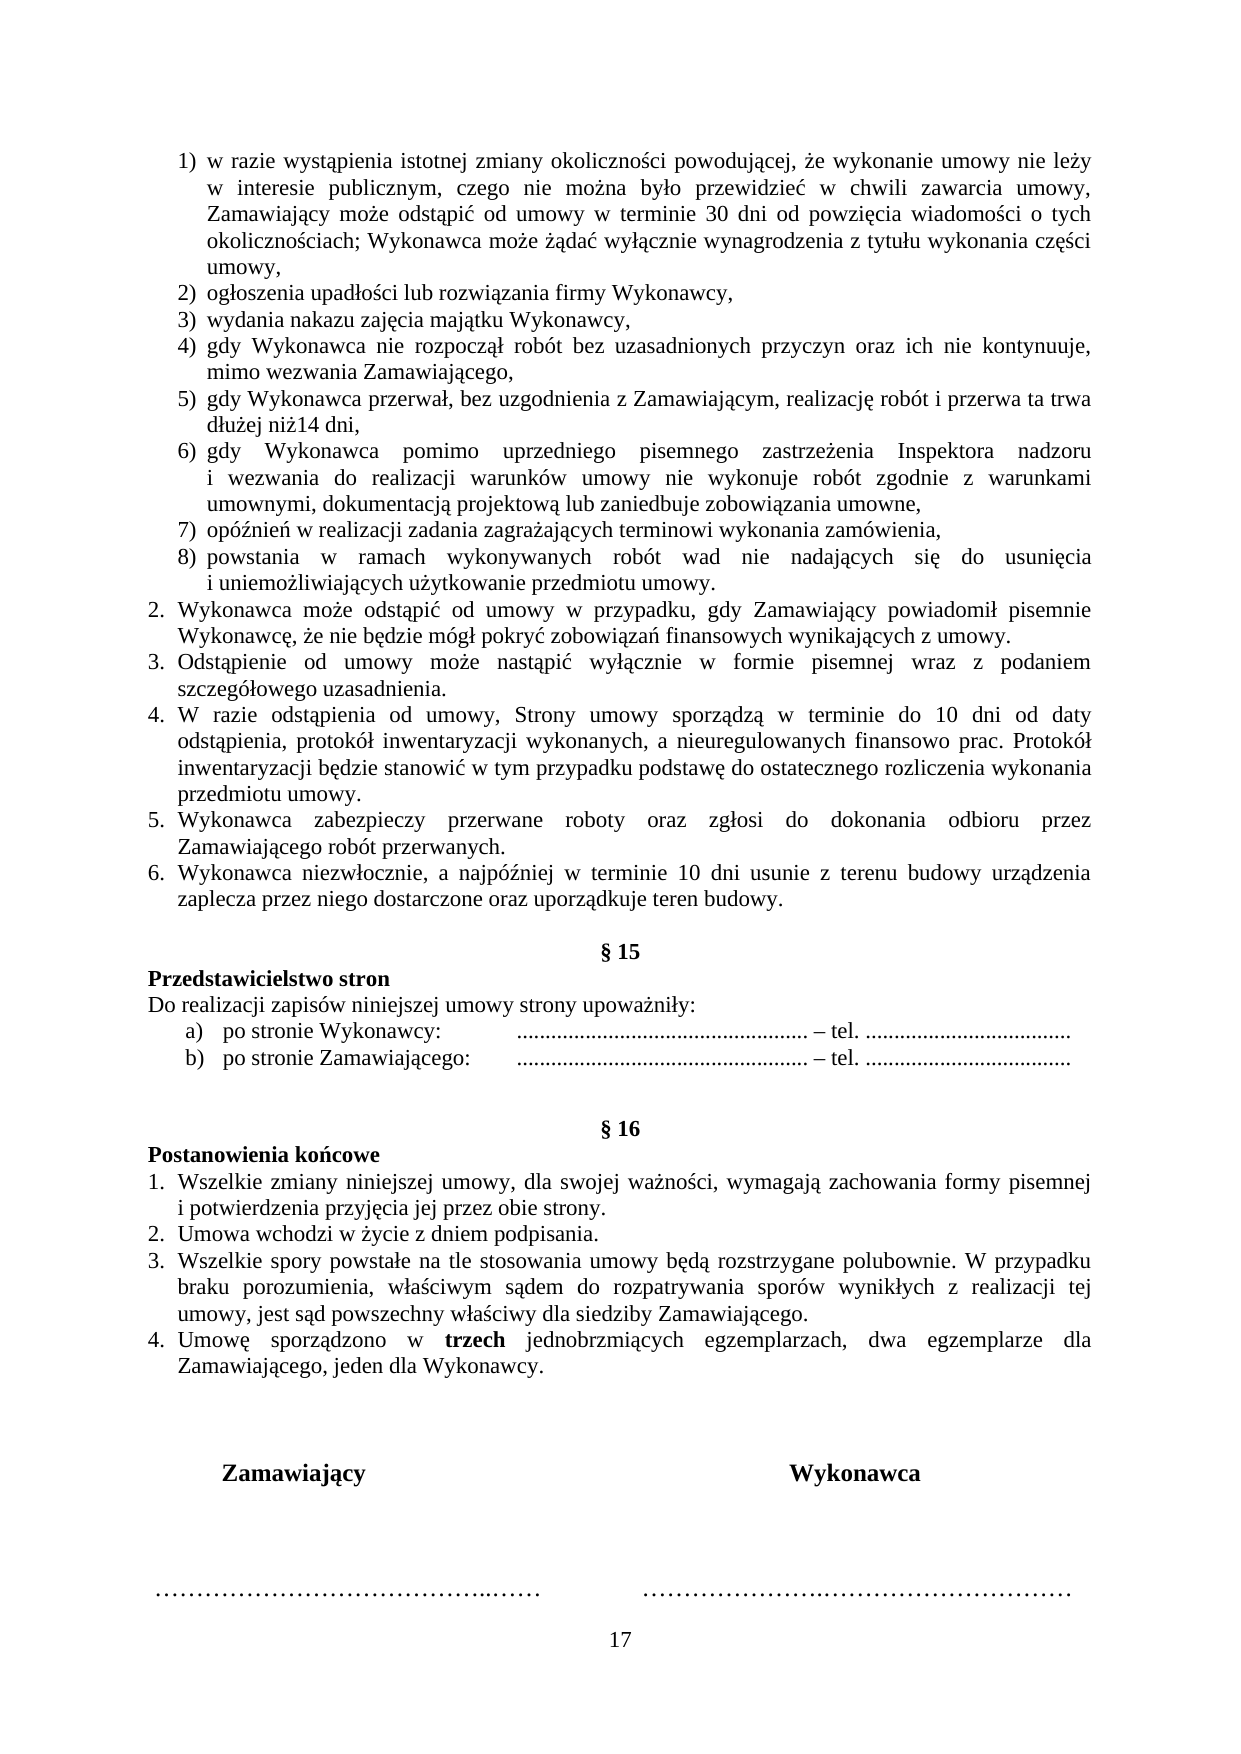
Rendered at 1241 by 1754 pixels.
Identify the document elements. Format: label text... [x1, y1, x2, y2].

list W razie odstąpienia od umowy, Strony umowy sporządzą w terminie do 10 dni od daty odstąpienia, protokół inwentaryzacji wykonanych, a nieuregulowanych finansowo prac. Protokół inwentaryzacji będzie stanowić w tym przypadku podstawę do ostatecznego rozliczenia wykonania przedmiotu umowy. [148, 701, 1093, 806]
text Przedstawicielstwo stron [148, 964, 1093, 991]
list Wszelkie spory powstałe na tle stosowania umowy będą rozstrzygane polubownie. W przypadku braku porozumienia, właściwym sądem do rozpatrywania sporów wynikłych z realizacji tej umowy, jest sąd powszechny właściwy dla siedziby Zamawiającego. [148, 1247, 1093, 1326]
text …………………………………..…… ………………….………………………… [148, 1573, 1093, 1601]
list po stronie Wykonawcy: ................................................... – tel. .................................... [185, 1017, 1093, 1044]
list Wykonawca może odstąpić od umowy w przypadku, gdy Zamawiający powiadomił pisemnie Wykonawcę, że nie będzie mógł pokryć zobowiązań finansowych wynikających z umowy. [148, 596, 1093, 648]
text Do realizacji zapisów niniejszej umowy strony upoważniły: [148, 991, 1093, 1017]
text § 16 [148, 1115, 1093, 1141]
list powstania w ramach wykonywanych robót wad nie nadających się do usunięcia i uniemożliwiających użytkowanie przedmiotu umowy. [177, 543, 1093, 596]
list Umowę sporządzono w trzech jednobrzmiących egzemplarzach, dwa egzemplarze dla Zamawiającego, jeden dla Wykonawcy. [148, 1326, 1093, 1379]
text Zamawiający Wykonawca [221, 1458, 1093, 1486]
list opóźnień w realizacji zadania zagrażających terminowi wykonania zamówienia, [177, 517, 1093, 543]
list gdy Wykonawca pomimo uprzedniego pisemnego zastrzeżenia Inspektora nadzoru i wezwania do realizacji warunków umowy nie wykonuje robót zgodnie z warunkami umownymi, dokumentacją projektową lub zaniedbuje zobowiązania umowne, [177, 437, 1093, 517]
list Wykonawca zabezpieczy przerwane roboty oraz zgłosi do dokonania odbioru przez Zamawiającego robót przerwanych. [148, 806, 1093, 859]
list gdy Wykonawca nie rozpoczął robót bez uzasadnionych przyczyn oraz ich nie kontynuuje, mimo wezwania Zamawiającego, [177, 332, 1093, 385]
list ogłoszenia upadłości lub rozwiązania firmy Wykonawcy, [177, 279, 1093, 306]
list gdy Wykonawca przerwał, bez uzgodnienia z Zamawiającym, realizację robót i przerwa ta trwa dłużej niż14 dni, [177, 385, 1093, 437]
text Postanowienia końcowe [148, 1141, 1093, 1168]
text § 15 [148, 938, 1093, 964]
list Wykonawca niezwłocznie, a najpóźniej w terminie 10 dni usunie z terenu budowy urządzenia zaplecza przez niego dostarczone oraz uporządkuje teren budowy. [148, 859, 1093, 912]
list Umowa wchodzi w życie z dniem podpisania. [148, 1221, 1093, 1247]
list Odstąpienie od umowy może nastąpić wyłącznie w formie pisemnej wraz z podaniem szczegółowego uzasadnienia. [148, 648, 1093, 701]
list w razie wystąpienia istotnej zmiany okoliczności powodującej, że wykonanie umowy nie leży w interesie publicznym, czego nie można było przewidzieć w chwili zawarcia umowy, Zamawiający może odstąpić od umowy w terminie 30 dni od powzięcia wiadomości o tych okolicznościach; Wykonawca może żądać wyłącznie wynagrodzenia z tytułu wykonania części umowy, [177, 148, 1093, 279]
list po stronie Zamawiającego: ................................................... – tel. .................................... [185, 1044, 1093, 1070]
list wydania nakazu zajęcia majątku Wykonawcy, [177, 306, 1093, 332]
list Wszelkie zmiany niniejszej umowy, dla swojej ważności, wymagają zachowania formy pisemnej i potwierdzenia przyjęcia jej przez obie strony. [148, 1168, 1093, 1221]
